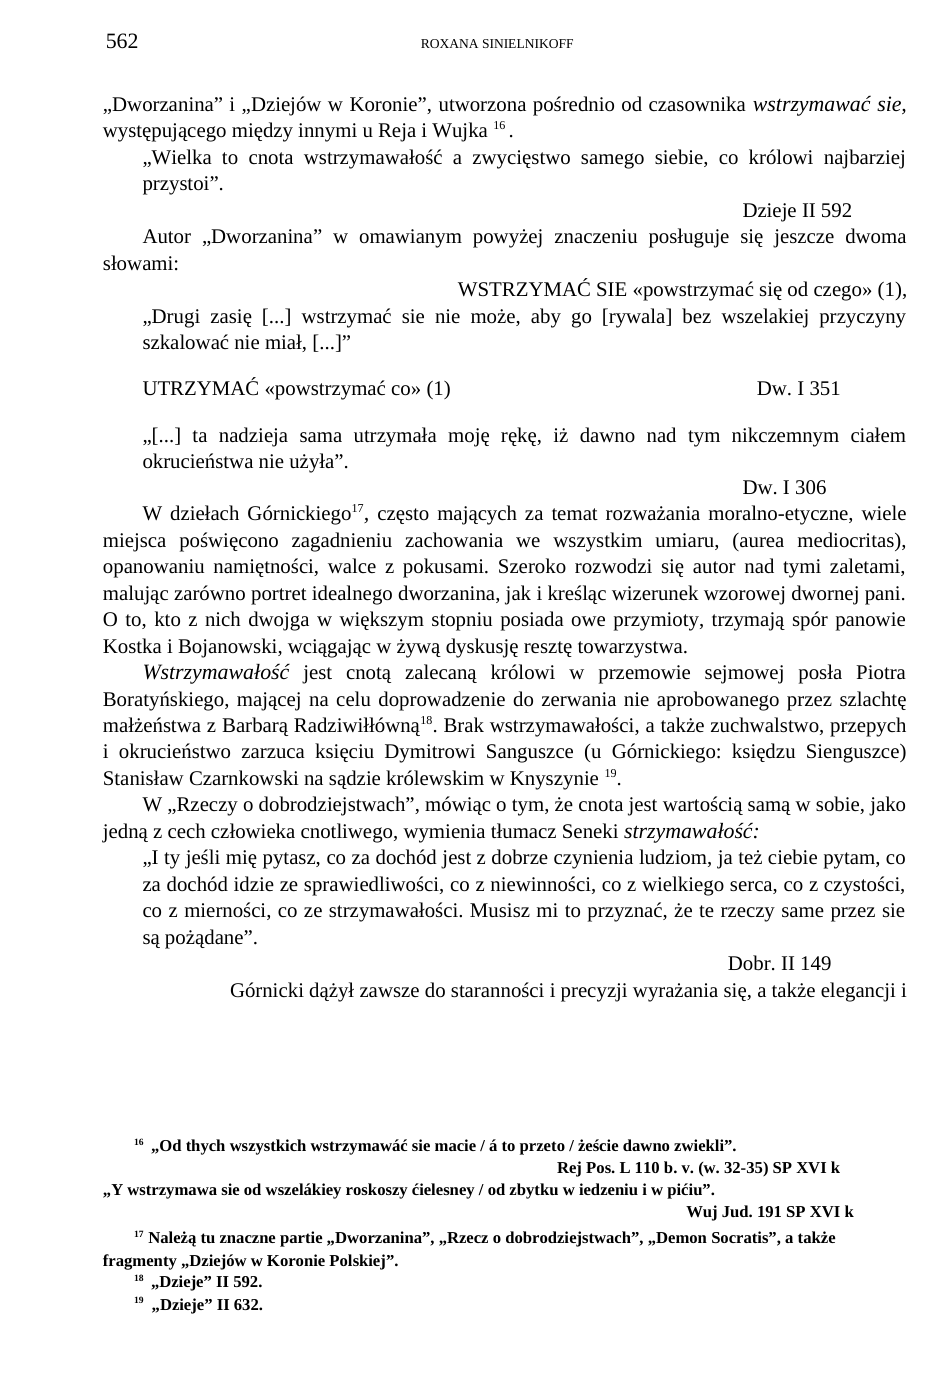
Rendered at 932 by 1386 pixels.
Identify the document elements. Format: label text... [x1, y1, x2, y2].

text 18 „Dzieje” II 592. [134, 1270, 901, 1292]
text Dobr. II 149 [728, 949, 907, 976]
text 562 [106, 31, 138, 52]
text „I ty jeśli mię pytasz, co za dochód jest z dobrze czynienia ludziom, ja też ciebie pytam, co za dochód idzie ze sprawiedliwości, co z niewinności, co z wielkiego serca, co z czystości, co z mierności, co ze strzymawałości. Musisz mi to przyznać, że te rzeczy same przez sie są pożądane”. [142, 844, 907, 949]
text „Wielka to cnota wstrzymawałość a zwycięstwo samego siebie, co królowi najbarziej przystoi”. [142, 143, 907, 196]
text Wstrzymawałość jest cnotą zalecaną królowi w przemowie sejmowej posła Piotra Boratyńskiego, mającej na celu doprowadzenie do zerwania nie aprobowanego przez szlachtę małżeństwa z Barbarą Radziwiłłówną18. Brak wstrzymawałości, a także zuchwalstwo, przepych i okrucieństwo zarzuca księciu Dymitrowi Sanguszce (u Górnickiego: księdzu Sienguszce) Stanisław Czarnkowski na sądzie królewskim w Knyszynie 19. [103, 658, 907, 791]
text „Y wstrzymawa sie od wszelákiey roskoszy ćielesney / od zbytku w iedzeniu i w pićiu”. [103, 1178, 901, 1200]
text Górnicki dążył zawsze do staranności i precyzji wyrażania się, a także elegancji i [103, 976, 907, 1002]
text 16 „Od thych wszystkich wstrzymawáć sie macie / á to przeto / żeście dawno zwiekli”. [134, 1134, 901, 1156]
text „Dworzanina” i „Dziejów w Koronie”, utworzona pośrednio od czasownika wstrzymawać sie, występującego między innymi u Reja i Wujka 16 . [103, 90, 907, 143]
text W dziełach Górnickiego17, często mających za temat rozważania moralno-etyczne, wiele miejsca poświęcono zagadnieniu zachowania we wszystkim umiaru, (aurea mediocritas), opanowaniu namiętności, walce z pokusami. Szeroko rozwodzi się autor nad tymi zaletami, malując zarówno portret idealnego dworzanina, jak i kreśląc wizerunek wzorowej dwornej pani. O to, kto z nich dwojga w większym stopniu posiada owe przymioty, trzymają spór panowie Kostka i Bojanowski, wciągając w żywą dyskusję resztę towarzystwa. [103, 500, 907, 658]
text Dw. I 306 [742, 473, 907, 500]
text 19 „Dzieje” II 632. [134, 1292, 901, 1314]
text UTRZYMAĆ «powstrzymać co» (1) Dw. I 351 [142, 378, 907, 399]
text Dzieje II 592 [742, 196, 907, 223]
text „[...] ta nadzieja sama utrzymała moję rękę, iż dawno nad tym nikczemnym ciałem okrucieństwa nie użyła”. [142, 422, 907, 473]
text „Drugi zasię [...] wstrzymać sie nie może, aby go [rywala] bez wszelakiej przyczyny szkalować nie miał, [...]” [142, 302, 907, 355]
text WSTRZYMAĆ SIE «powstrzymać się od czego» (1), [103, 276, 907, 302]
text W „Rzeczy o dobrodziejstwach”, mówiąc o tym, że cnota jest wartością samą w sobie, jako jedną z cech człowieka cnotliwego, wymienia tłumacz Seneki strzymawałość: [103, 791, 907, 844]
text Wuj Jud. 191 SP XVI k [686, 1200, 901, 1222]
text Autor „Dworzanina” w omawianym powyżej znaczeniu posługuje się jeszcze dwoma słowami: [103, 223, 907, 276]
text Rej Pos. L 110 b. v. (w. 32-35) SP XVI k [557, 1156, 901, 1178]
text 17 Należą tu znaczne partie „Dworzanina”, „Rzecz o dobrodziejstwach”, „Demon Socratis”, a także fragmenty „Dziejów w Koronie Polskiej”. [103, 1226, 901, 1270]
text ROXANA SINIELNIKOFF [421, 37, 574, 51]
